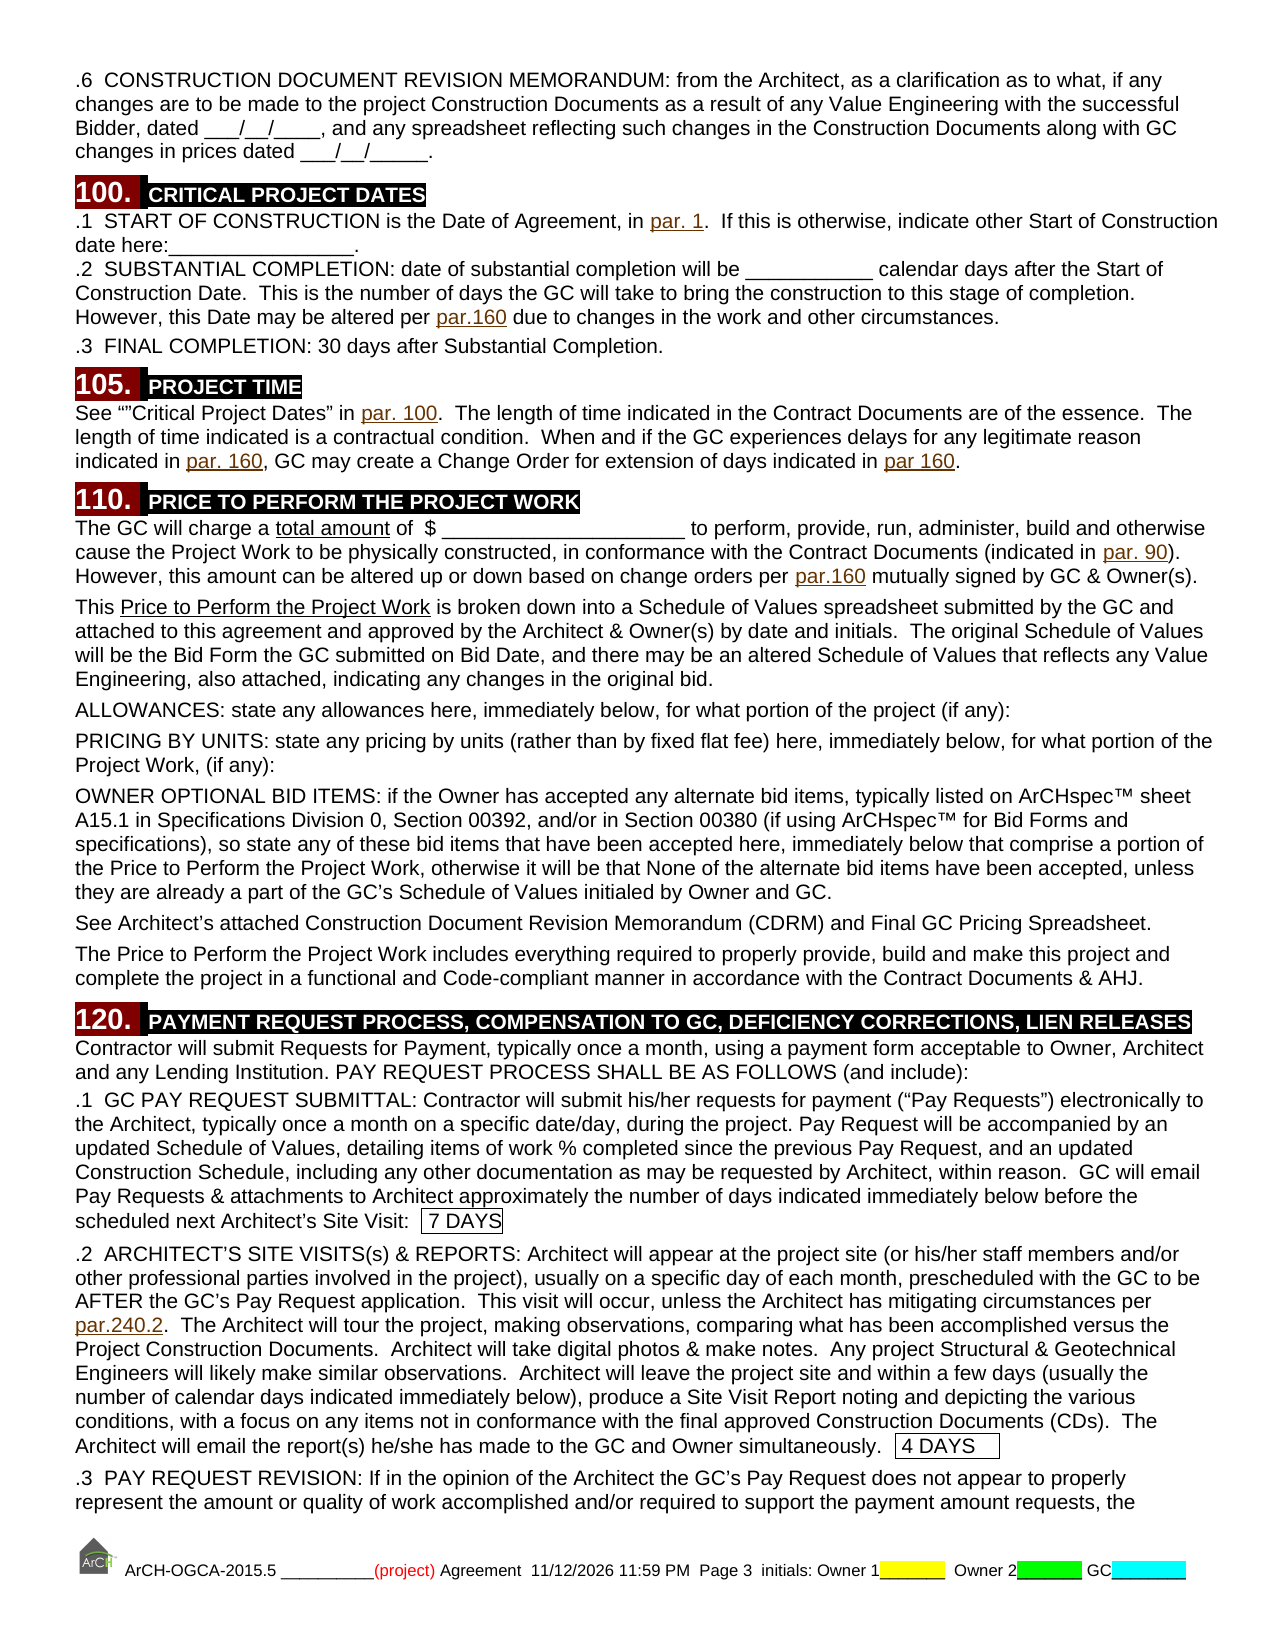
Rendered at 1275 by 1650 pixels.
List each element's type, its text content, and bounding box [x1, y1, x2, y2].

text .3 FINAL COMPLETION: 30 days after Substantial Completion. [75, 333, 1219, 357]
text See “”Critical Project Dates” in par. 100. The length of time indicated in the Contract Documents are of the essence. The length of time indicated is a contractual condition. When and if the GC experiences delays for any legitimate reason indicated in par. 160, GC may create a Change Order for extension of days indicated in par 160. [75, 401, 1219, 472]
text ALLOWANCES: state any allowances here, immediately below, for what portion of the project (if any): [75, 698, 1219, 722]
text See Architect’s attached Construction Document Revision Memorandum (CDRM) and Final GC Pricing Spreadsheet. [75, 911, 1219, 935]
text 105. PROJECT TIME [148, 367, 1219, 401]
text .2 SUBSTANTIAL COMPLETION: date of substantial completion will be ___________ calendar days after the Start of Construction Date. This is the number of days the GC will take to bring the construction to this stage of completion. However, this Date may be altered per par.160 due to changes in the work and other circumstances. [75, 257, 1219, 329]
text .2 ARCHITECT’S SITE VISITS(s) & REPORTS: Architect will appear at the project site (or his/her staff members and/or other professional parties involved in the project), usually on a specific day of each month, prescheduled with the GC to be AFTER the GC’s Pay Request application. This visit will occur, unless the Architect has mitigating circumstances per par.240.2. The Architect will tour the project, making observations, comparing what has been accomplished versus the Project Construction Documents. Architect will take digital photos & make notes. Any project Structural & Geotechnical Engineers will likely make similar observations. Architect will leave the project site and within a few days (usually the number of calendar days indicated immediately below), produce a Site Visit Report noting and depicting the various conditions, with a focus on any items not in conformance with the final approved Construction Documents (CDs). The Architect will email the report(s) he/she has made to the GC and Owner simultaneously. 4 DAYS [75, 1241, 1219, 1459]
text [75, 1466, 1219, 1514]
text .1 START OF CONSTRUCTION is the Date of Agreement, in par. 1. If this is otherwise, indicate other Start of Construction date here:________________. [75, 209, 1219, 257]
text OWNER OPTIONAL BID ITEMS: if the Owner has accepted any alternate bid items, typically listed on ArCHspec™ sheet A15.1 in Specifications Division 0, Section 00392, and/or in Section 00380 (if using ArCHspec™ for Bid Forms and specifications), so state any of these bid items that have been accepted here, immediately below that comprise a portion of the Price to Perform the Project Work, otherwise it will be that None of the alternate bid items have been accepted, unless they are already a part of the GC’s Schedule of Values initialed by Owner and GC. [75, 784, 1219, 904]
text 100. CRITICAL PROJECT DATES [148, 175, 1219, 209]
text Contractor will submit Requests for Payment, typically once a month, using a payment form acceptable to Owner, Architect and any Lending Institution. PAY REQUEST PROCESS SHALL BE AS FOLLOWS (and include): [75, 1036, 1219, 1083]
text PRICING BY UNITS: state any pricing by units (rather than by fixed flat fee) here, immediately below, for what portion of the Project Work, (if any): [75, 729, 1219, 777]
text 110. PRICE TO PERFORM THE PROJECT WORK [148, 482, 1219, 516]
text 120. PAYMENT REQUEST PROCESS, COMPENSATION TO GC, DEFICIENCY CORRECTIONS, LIEN RELEASES [148, 1002, 1219, 1036]
text The GC will charge a total amount of $ _____________________ to perform, provide, run, administer, build and otherwise cause the Project Work to be physically constructed, in conformance with the Contract Documents (indicated in par. 90). However, this amount can be altered up or down based on change orders per par.160 mutually signed by GC & Owner(s). [75, 516, 1219, 588]
picture [75, 1534, 119, 1577]
text This Price to Perform the Project Work is broken down into a Schedule of Values spreadsheet submitted by the GC and attached to this agreement and approved by the Architect & Owner(s) by date and initials. The original Schedule of Values will be the Bid Form the GC submitted on Bid Date, and there may be an altered Schedule of Values that reflects any Value Engineering, also attached, indicating any changes in the original bid. [75, 595, 1219, 691]
text .1 GC PAY REQUEST SUBMITTAL: Contractor will submit his/her requests for payment (“Pay Requests”) electronically to the Architect, typically once a month on a specific date/day, during the project. Pay Request will be accompanied by an updated Schedule of Values, detailing items of work % completed since the previous Pay Request, and an updated Construction Schedule, including any other documentation as may be requested by Architect, within reason. GC will email Pay Requests & attachments to Architect approximately the number of days indicated immediately below before the scheduled next Architect’s Site Visit: 7 DAYS [75, 1088, 1219, 1234]
text The Price to Perform the Project Work includes everything required to properly provide, build and make this project and complete the project in a functional and Code-compliant manner in accordance with the Contract Documents & AHJ. [75, 942, 1219, 990]
text .6 CONSTRUCTION DOCUMENT REVISION MEMORANDUM: from the Architect, as a clarification as to what, if any changes are to be made to the project Construction Documents as a result of any Value Engineering with the successful Bidder, dated ___/__/____, and any spreadsheet reflecting such changes in the Construction Documents along with GC changes in prices dated ___/__/_____. [75, 67, 1219, 163]
